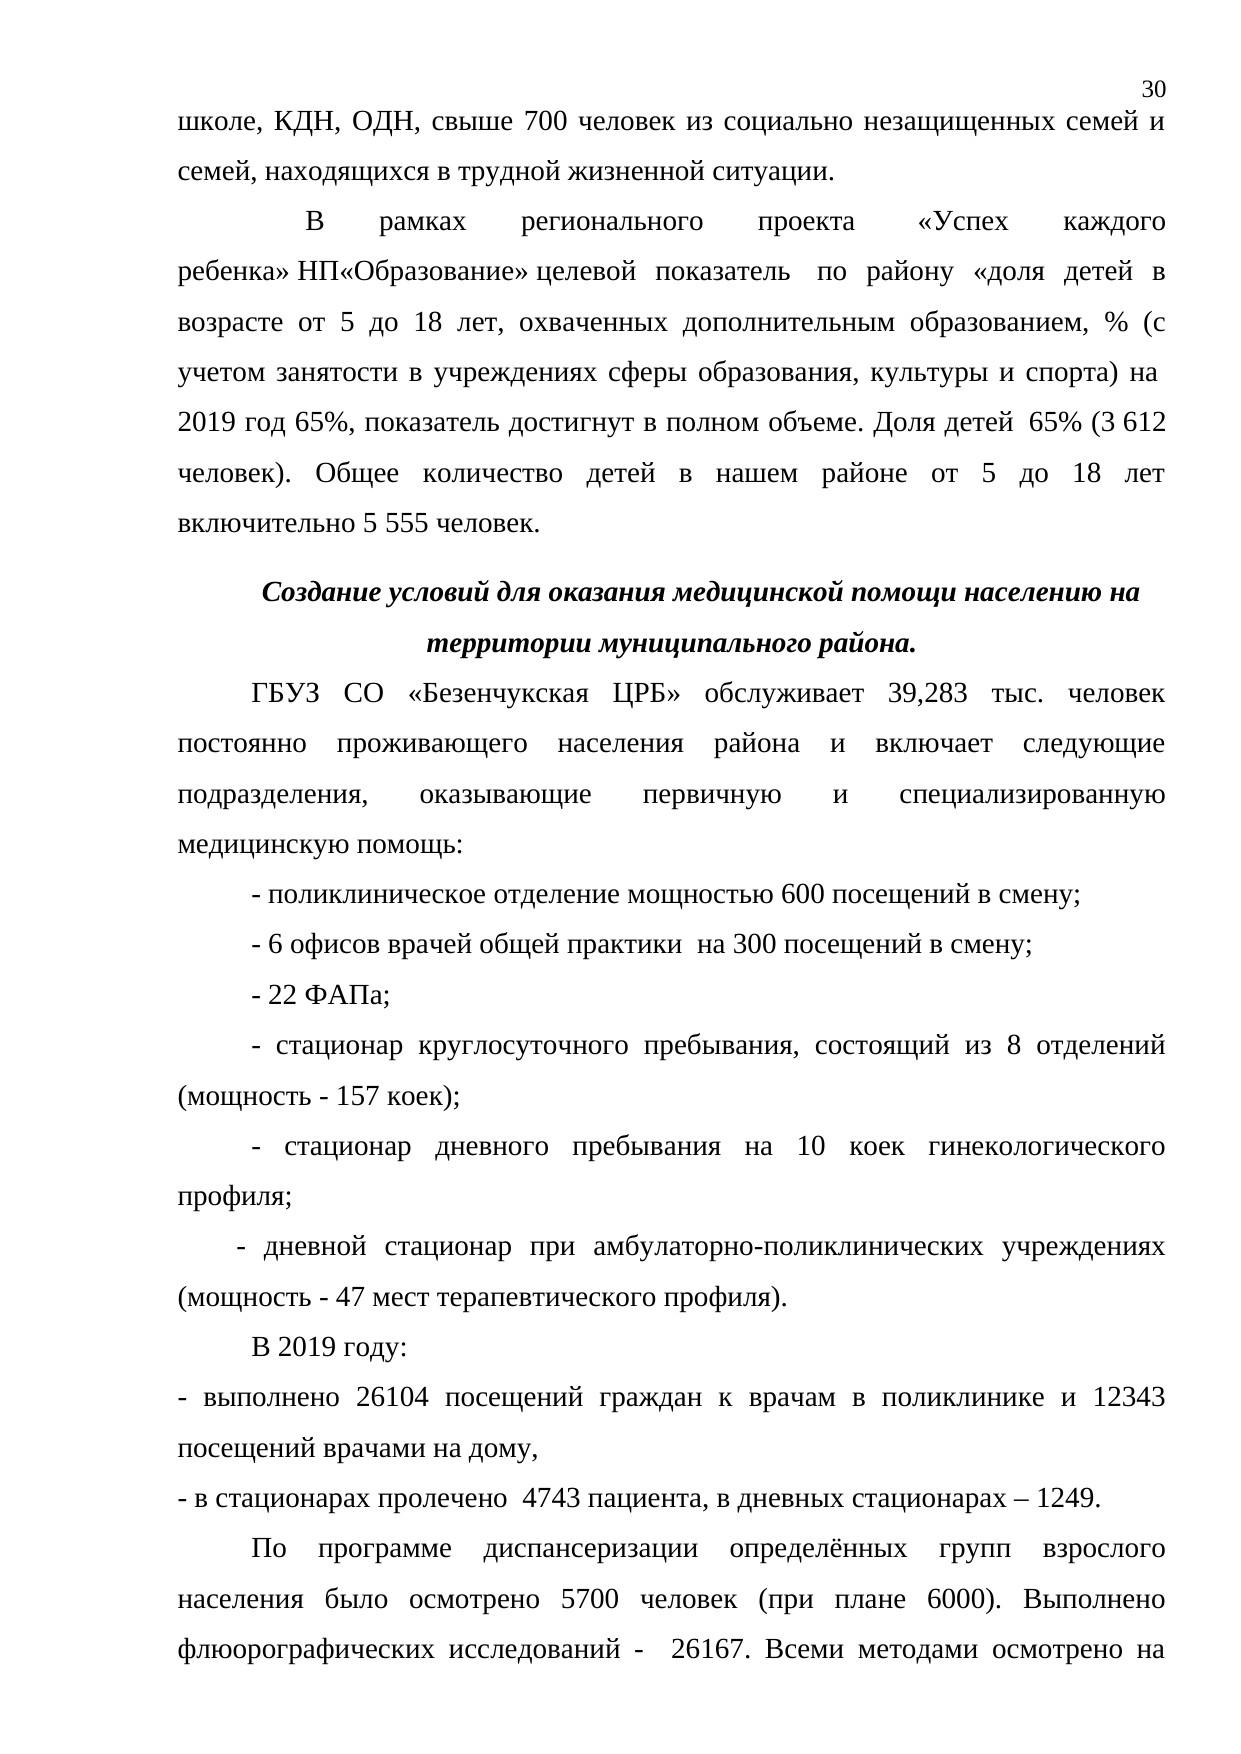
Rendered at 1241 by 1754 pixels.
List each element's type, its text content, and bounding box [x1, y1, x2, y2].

subtitle Создание условий для оказания медицинской помощи населению на территории муниципального района. [177, 574, 1166, 658]
text - 6 офисов врачей общей практики на 300 посещений в смену; [177, 927, 1166, 960]
text - стационар дневного пребывания на 10 коек гинекологического профиля; [177, 1128, 1166, 1212]
text - поликлиническое отделение мощностью 600 посещений в смену; [177, 876, 1166, 910]
text - стационар круглосуточного пребывания, состоящий из 8 отделений (мощность - 157 коек); [177, 1027, 1166, 1111]
text - дневной стационар при амбулаторно-поликлинических учреждениях (мощность - 47 мест терапевтического профиля). [177, 1228, 1166, 1312]
text В 2019 году: [177, 1329, 1166, 1363]
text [177, 103, 1166, 186]
text ГБУЗ СО «Безенчукская ЦРБ» обслуживает 39,283 тыс. человек постоянно проживающего населения района и включает следующие подразделения, оказывающие первичную и специализированную медицинскую помощь: [177, 675, 1166, 859]
text - 22 ФАПа; [177, 977, 1166, 1011]
text - в стационарах пролечено 4743 пациента, в дневных стационарах – 1249. [177, 1480, 1166, 1514]
text В рамках регионального проекта «Успех каждого ребенка» НП«Образование» целевой показатель по району «доля детей в возрасте от 5 до 18 лет, охваченных дополнительным образованием, % (с учетом занятости в учреждениях сферы образования, культуры и спорта) на 2019 год 65%, показатель достигнут в полном объеме. Доля детей 65% (3 612 человек). Общее количество детей в нашем районе от 5 до 18 лет включительно 5 555 человек. [177, 203, 1166, 539]
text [177, 1530, 1166, 1664]
text - выполнено 26104 посещений граждан к врачам в поликлинике и 12343 посещений врачами на дому, [177, 1379, 1166, 1463]
